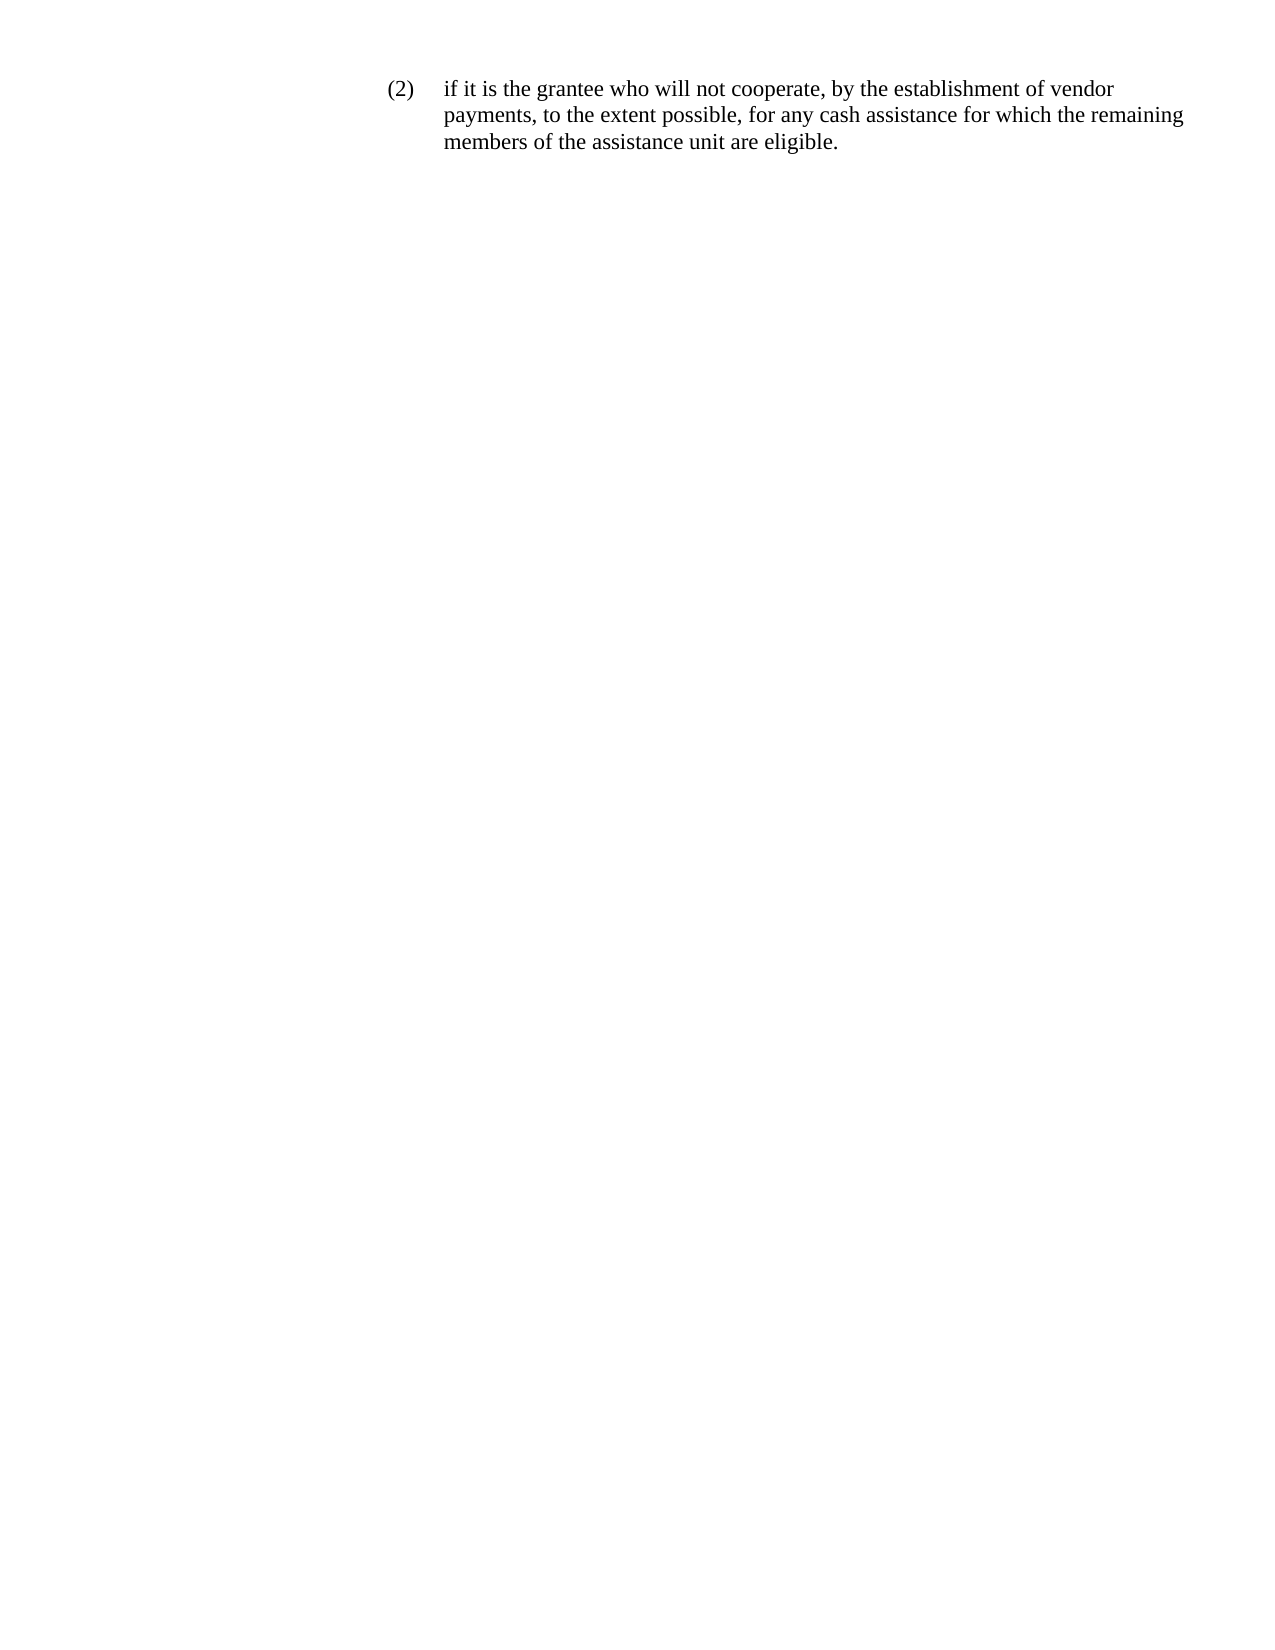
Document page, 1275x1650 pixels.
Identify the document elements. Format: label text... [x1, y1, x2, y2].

text (2) if it is the grantee who will not cooperate, by the establishment of vendor payments, to the extent possible, for any cash assistance for which the remaining members of the assistance unit are eligible. [125, 75, 1185, 154]
